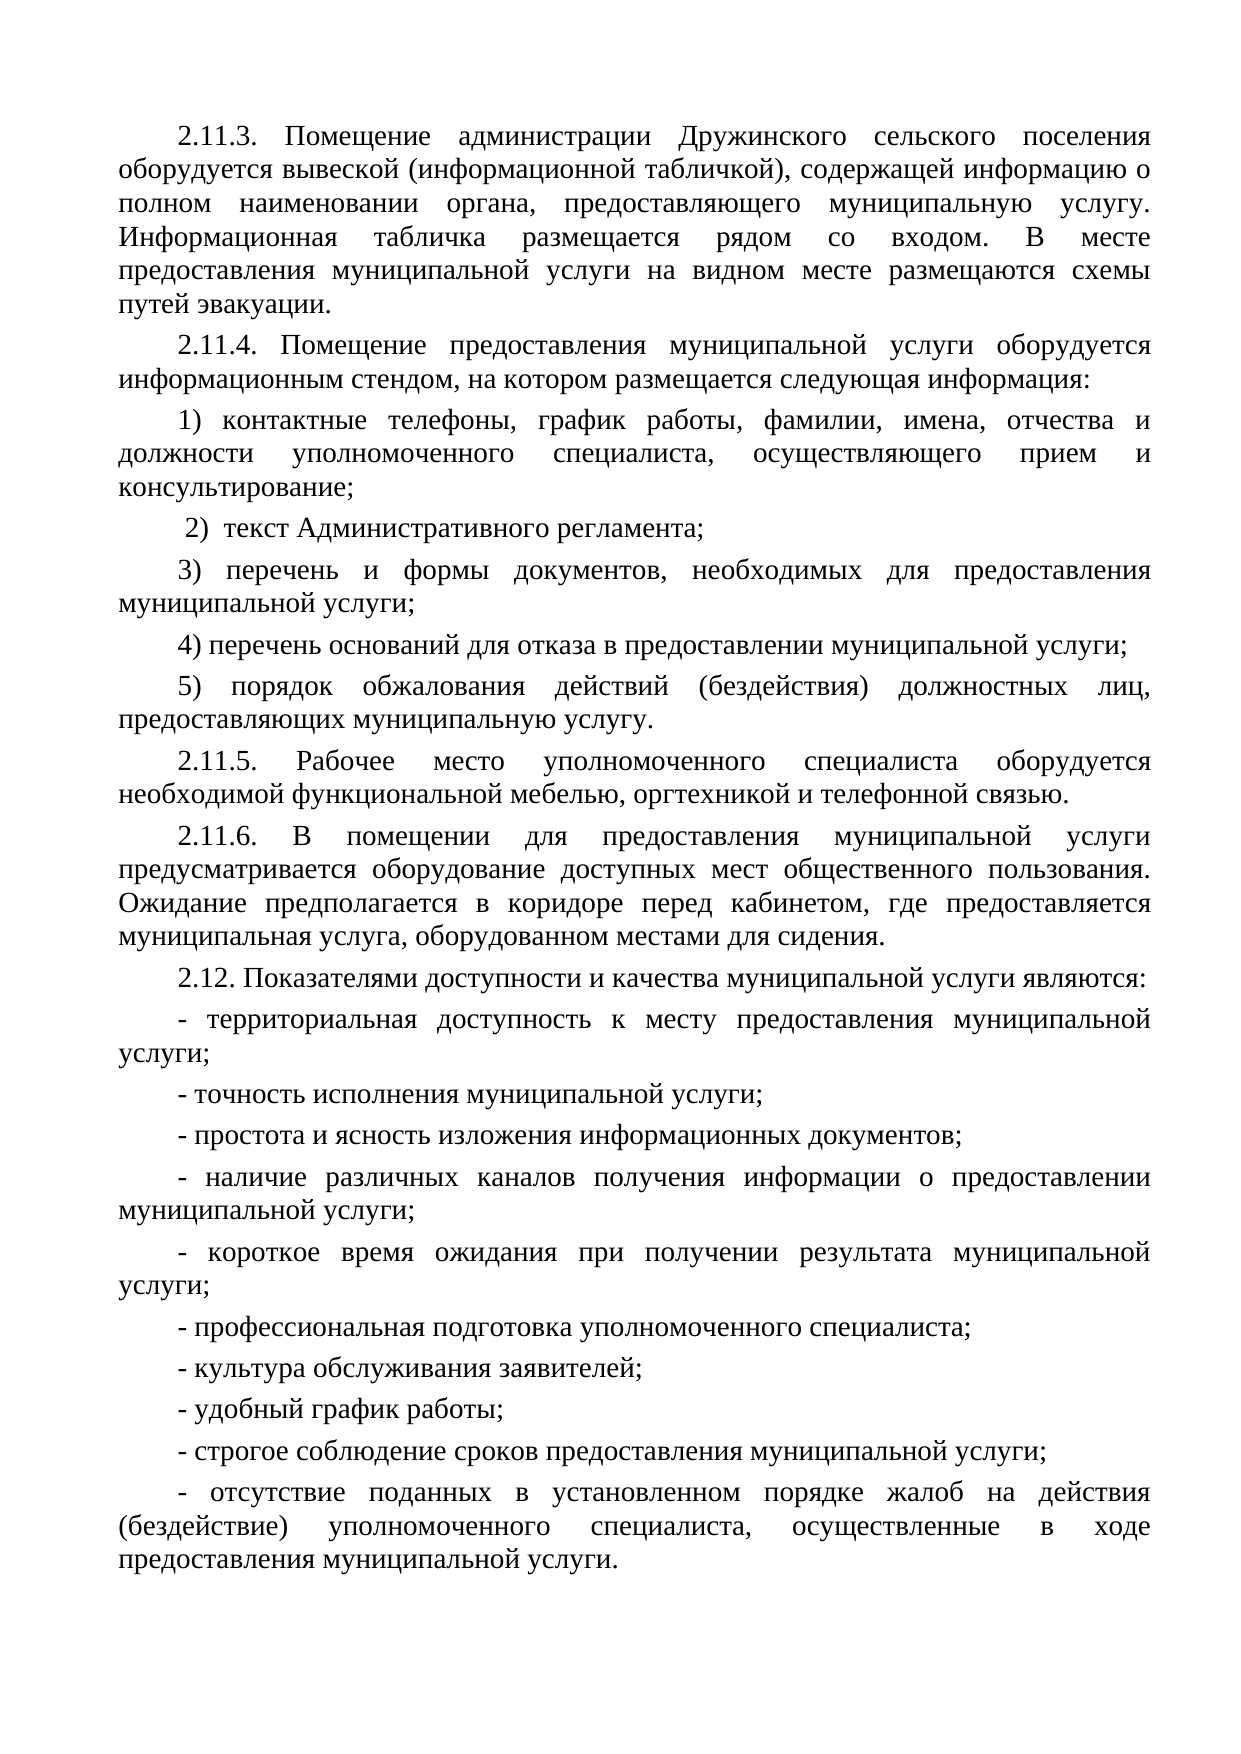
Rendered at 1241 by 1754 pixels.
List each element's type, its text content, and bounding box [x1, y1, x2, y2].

text - отсутствие поданных в установленном порядке жалоб на действия (бездействие) уполномоченного специалиста, осуществленные в ходе предоставления муниципальной услуги. [118, 1474, 1152, 1575]
text 2) текст Административного регламента; [118, 511, 1152, 544]
text - строгое соблюдение сроков предоставления муниципальной услуги; [118, 1433, 1152, 1466]
text - короткое время ожидания при получении результата муниципальной услуги; [118, 1234, 1152, 1301]
text 2.11.6. В помещении для предоставления муниципальной услуги предусматривается оборудование доступных мест общественного пользования. Ожидание предполагается в коридоре перед кабинетом, где предоставляется муниципальная услуга, оборудованном местами для сидения. [118, 818, 1152, 952]
text 5) порядок обжалования действий (бездействия) должностных лиц, предоставляющих муниципальную услугу. [118, 668, 1152, 735]
text 1) контактные телефоны, график работы, фамилии, имена, отчества и должности уполномоченного специалиста, осуществляющего прием и консультирование; [118, 402, 1152, 503]
text 2.11.3. Помещение администрации Дружинского сельского поселения оборудуется вывеской (информационной табличкой), содержащей информацию о полном наименовании органа, предоставляющего муниципальную услугу. Информационная табличка размещается рядом со входом. В месте предоставления муниципальной услуги на видном месте размещаются схемы путей эвакуации. [118, 118, 1152, 319]
text 2.12. Показателями доступности и качества муниципальной услуги являются: [118, 960, 1152, 993]
text - культура обслуживания заявителей; [118, 1350, 1152, 1383]
text - наличие различных каналов получения информации о предоставлении муниципальной услуги; [118, 1159, 1152, 1226]
text - точность исполнения муниципальной услуги; [118, 1076, 1152, 1110]
text 2.11.4. Помещение предоставления муниципальной услуги оборудуется информационным стендом, на котором размещается следующая информация: [118, 327, 1152, 394]
text - территориальная доступность к месту предоставления муниципальной услуги; [118, 1001, 1152, 1068]
text - удобный график работы; [118, 1391, 1152, 1425]
text 2.11.5. Рабочее место уполномоченного специалиста оборудуется необходимой функциональной мебелью, оргтехникой и телефонной связью. [118, 743, 1152, 810]
text - простота и ясность изложения информационных документов; [118, 1117, 1152, 1151]
text - профессиональная подготовка уполномоченного специалиста; [118, 1309, 1152, 1342]
text 3) перечень и формы документов, необходимых для предоставления муниципальной услуги; [118, 552, 1152, 619]
text 4) перечень оснований для отказа в предоставлении муниципальной услуги; [118, 627, 1152, 660]
